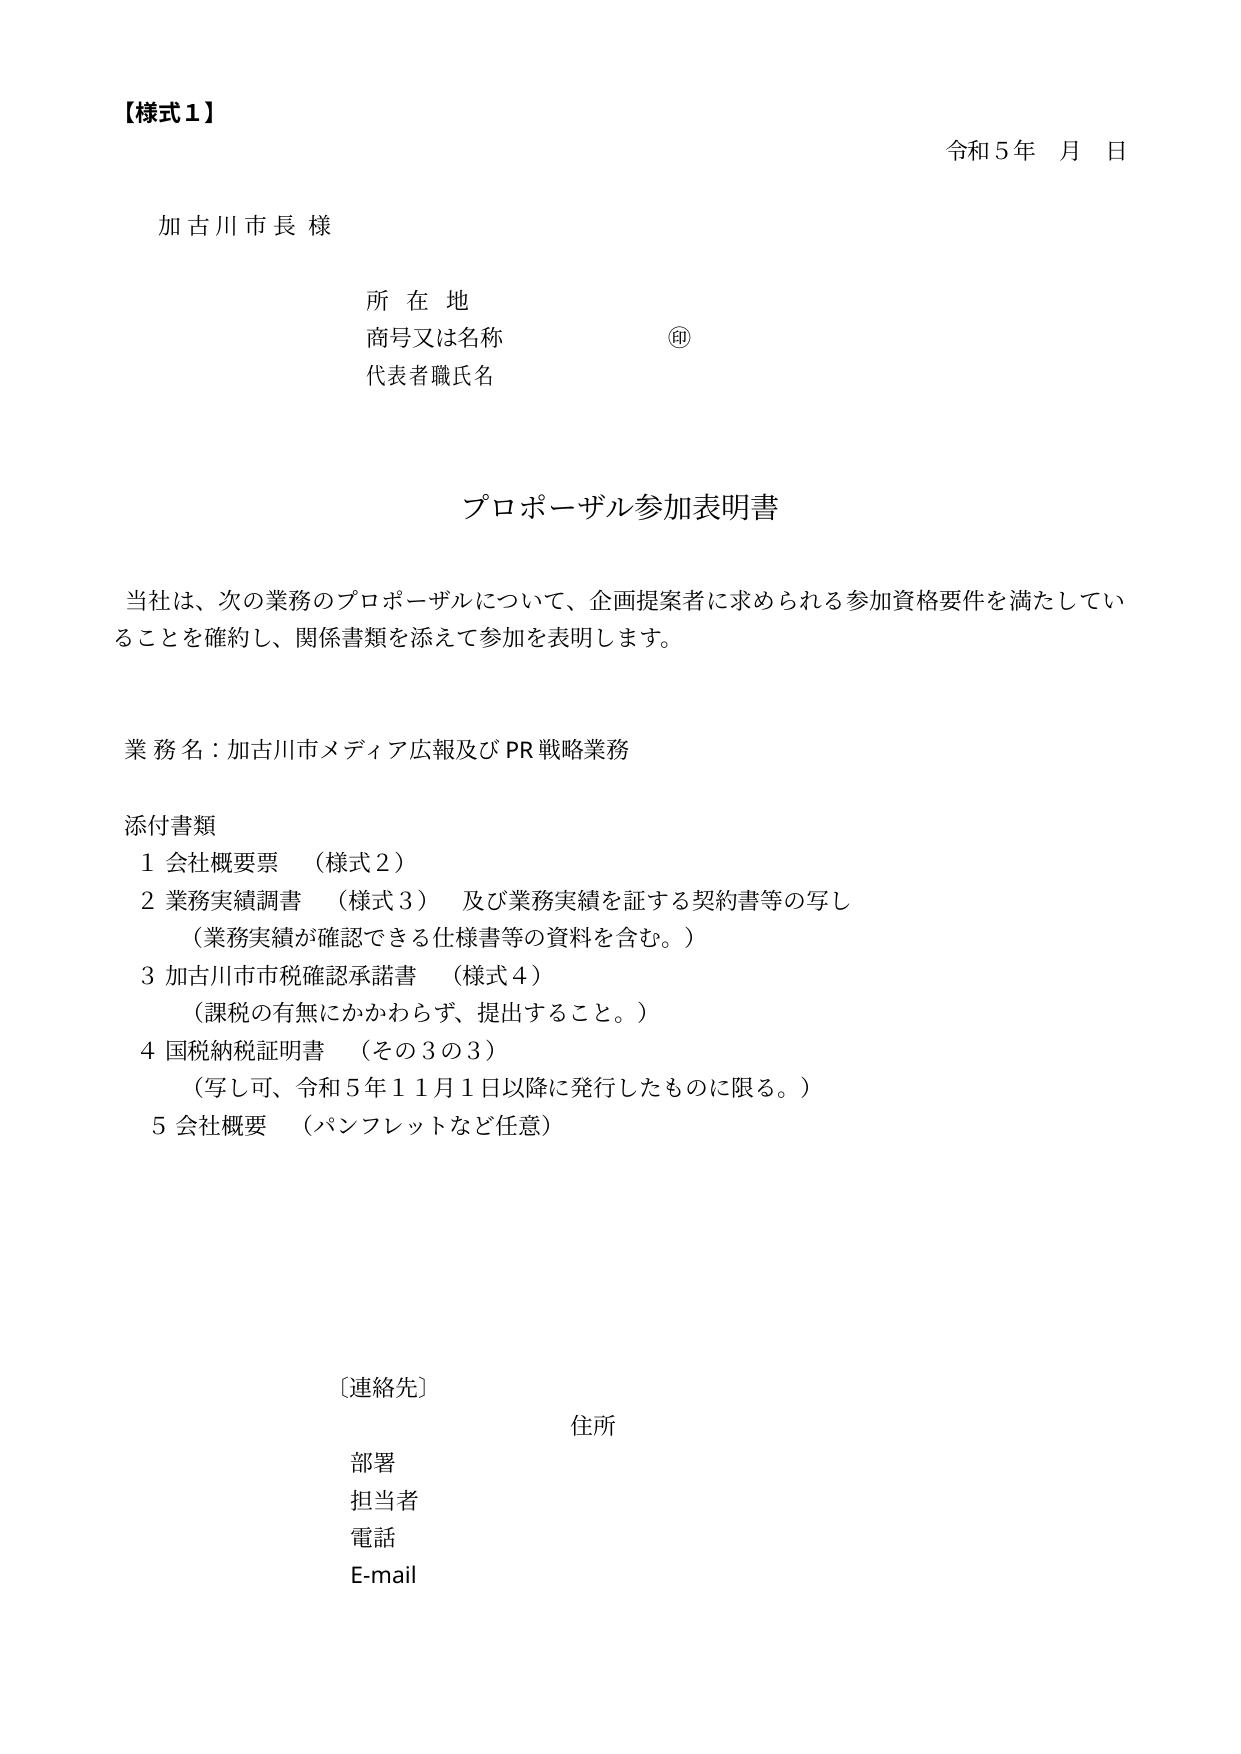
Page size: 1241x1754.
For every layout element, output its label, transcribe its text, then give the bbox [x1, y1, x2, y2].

text 住所 [112, 1405, 1128, 1443]
text 加 古 川 市 長 様 [112, 205, 1128, 243]
text 部署 [112, 1443, 1128, 1480]
text ２ 業務実績調書 （様式３） 及び業務実績を証する契約書等の写し [112, 880, 1128, 918]
text 商号又は名称 ㊞ [112, 318, 1128, 355]
text 【様式１】 [112, 93, 1128, 130]
text 当社は、次の業務のプロポーザルについて、企画提案者に求められる参加資格要件を満たしていることを確約し、関係書類を添えて参加を表明します。 [112, 580, 1128, 655]
text プロポーザル参加表明書 [112, 468, 1128, 543]
text 代表者職氏名 [112, 355, 1128, 393]
text 所在地 [112, 280, 1128, 318]
text （課税の有無にかかわらず、提出すること。） [112, 993, 1128, 1030]
text ４ 国税納税証明書 （その３の３） [112, 1030, 1128, 1068]
text E-mail [112, 1555, 1128, 1593]
text 〔連絡先〕 [112, 1368, 1128, 1405]
text 業 務 名：加古川市メディア広報及びPR戦略業務 [112, 730, 1128, 768]
text （写し可、令和５年１１月１日以降に発行したものに限る。） [112, 1068, 1128, 1105]
text ３ 加古川市市税確認承諾書 （様式４） [112, 955, 1128, 993]
text 担当者 [112, 1480, 1128, 1518]
text 令和５年 月 日 [112, 130, 1128, 168]
text 電話 [112, 1518, 1128, 1555]
text ５ 会社概要 （パンフレットなど任意） [112, 1105, 1128, 1143]
text 添付書類 [112, 805, 1128, 843]
text （業務実績が確認できる仕様書等の資料を含む。） [134, 918, 1128, 955]
text １ 会社概要票 （様式２） [112, 843, 1128, 880]
